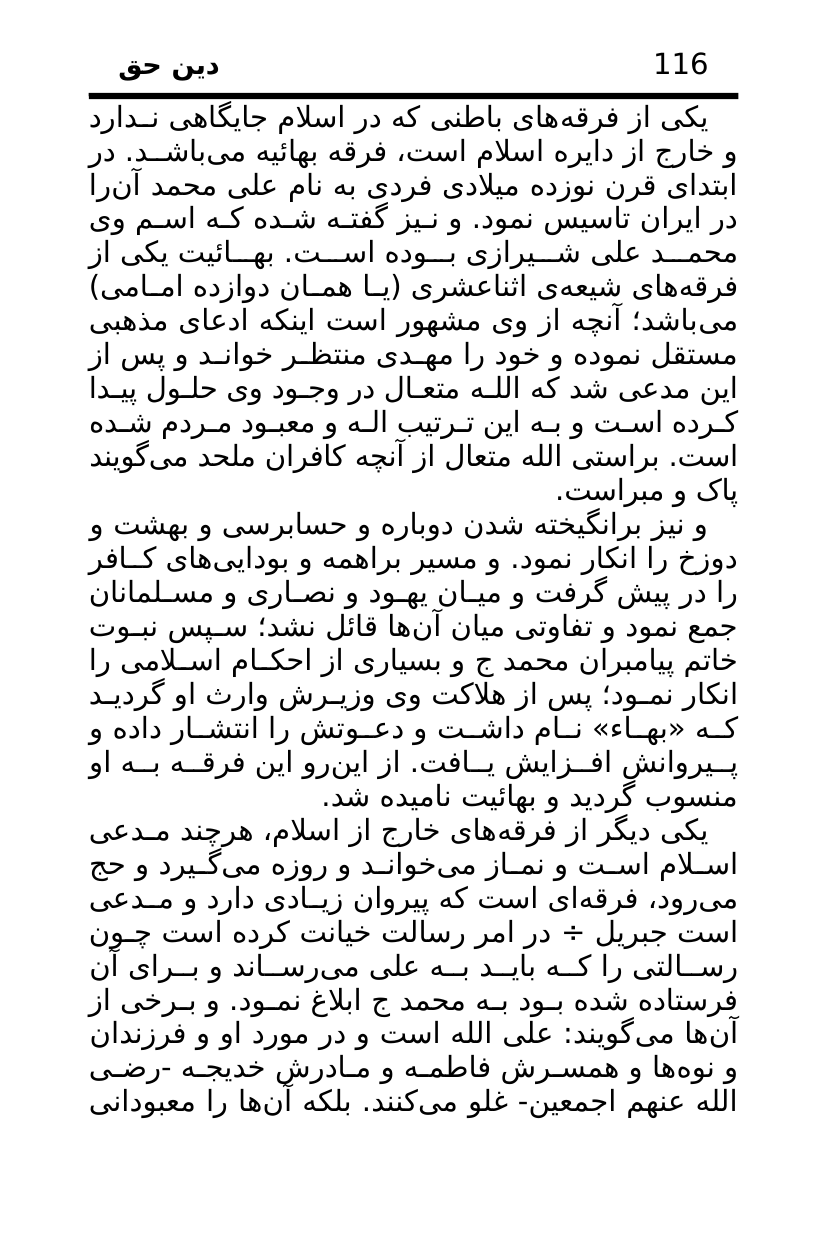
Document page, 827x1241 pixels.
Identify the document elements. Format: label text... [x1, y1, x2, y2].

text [89, 813, 738, 1119]
text یکی از فرقه‌های باطنی که در اسلام جایگاهی ندارد و خارج از دایره اسلام است، فرقه بهائیه می‌باشد. در ابتدای قرن نوزده میلادی فردی به نام علی محمد آن‌را در ایران تاسیس نمود. و نیز گفته شده که اسم وی محمد علی شیرازی بوده است. بهائیت یکی از فرقه‌های شیعه‌ی اثناعشری (یا همان دوازده امامی) می‌باشد؛ آنچه از وی مشهور است اینکه ادعای مذهبی مستقل نموده و خود را مهدی منتظر خواند و پس از این مدعی شد که الله متعال در وجود وی حلول پیدا کرده است و به این ترتیب اله و معبود مردم شده است. براستی الله متعال از آنچه کافران ملحد می‌گویند پاک و مبراست. [89, 100, 738, 507]
text و نیز برانگیخته شدن دوباره و حسابرسی و بهشت و دوزخ را انکار نمود. و مسیر براهمه و بودایی‌های کافر را در پیش گرفت و میان یهود و نصاری و مسلمانان جمع نمود و تفاوتی میان آن‌ها قائل نشد؛ سپس نبوت خاتم پیامبران محمد ج و بسیاری از احکام اسلامی را انکار نمود؛ پس از هلاکت وی وزیرش وارث او گردید که «بهاء» نام داشت و دعوتش را انتشار داده و پیروانش افزایش یافت. از این‌رو این فرقه به او منسوب گردید و بهائیت نامیده شد. [89, 507, 738, 813]
